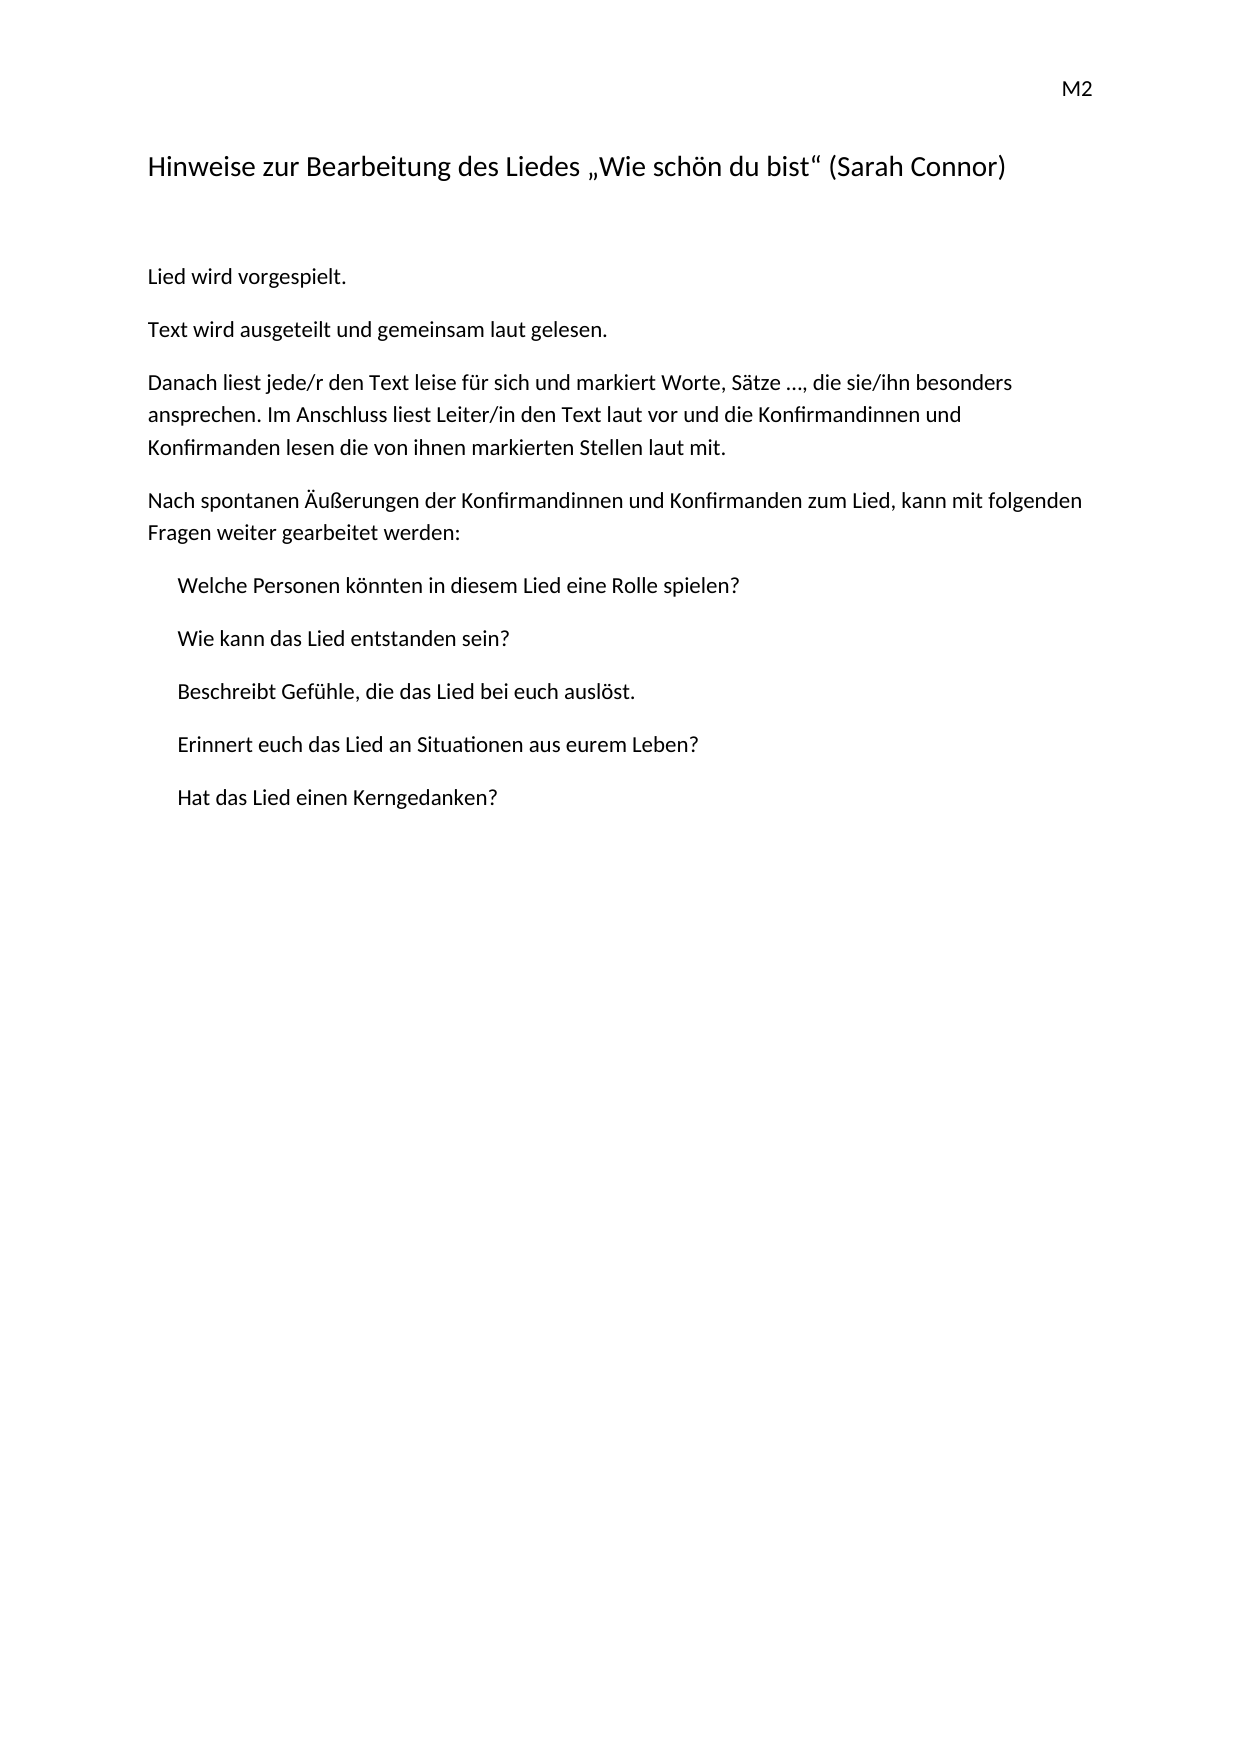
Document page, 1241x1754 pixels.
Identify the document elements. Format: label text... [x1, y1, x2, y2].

text Lied wird vorgespielt. [148, 262, 1093, 290]
text Beschreibt Gefühle, die das Lied bei euch auslöst. [177, 677, 1093, 705]
text Danach liest jede/r den Text leise für sich und markiert Worte, Sätze …, die sie/ihn besonders ansprechen. Im Anschluss liest Leiter/in den Text laut vor und die Konfirmandinnen und Konfirmanden lesen die von ihnen markierten Stellen laut mit. [148, 368, 1093, 461]
text Text wird ausgeteilt und gemeinsam laut gelesen. [148, 315, 1093, 343]
text Wie kann das Lied entstanden sein? [177, 624, 1093, 652]
text Hinweise zur Bearbeitung des Liedes „Wie schön du bist“ (Sarah Connor) [148, 148, 1093, 183]
text Nach spontanen Äußerungen der Konfirmandinnen und Konfirmanden zum Lied, kann mit folgenden Fragen weiter gearbeitet werden: [148, 486, 1093, 546]
text Erinnert euch das Lied an Situationen aus eurem Leben? [177, 730, 1093, 758]
text Welche Personen könnten in diesem Lied eine Rolle spielen? [177, 571, 1093, 599]
text Hat das Lied einen Kerngedanken? [177, 783, 1093, 811]
